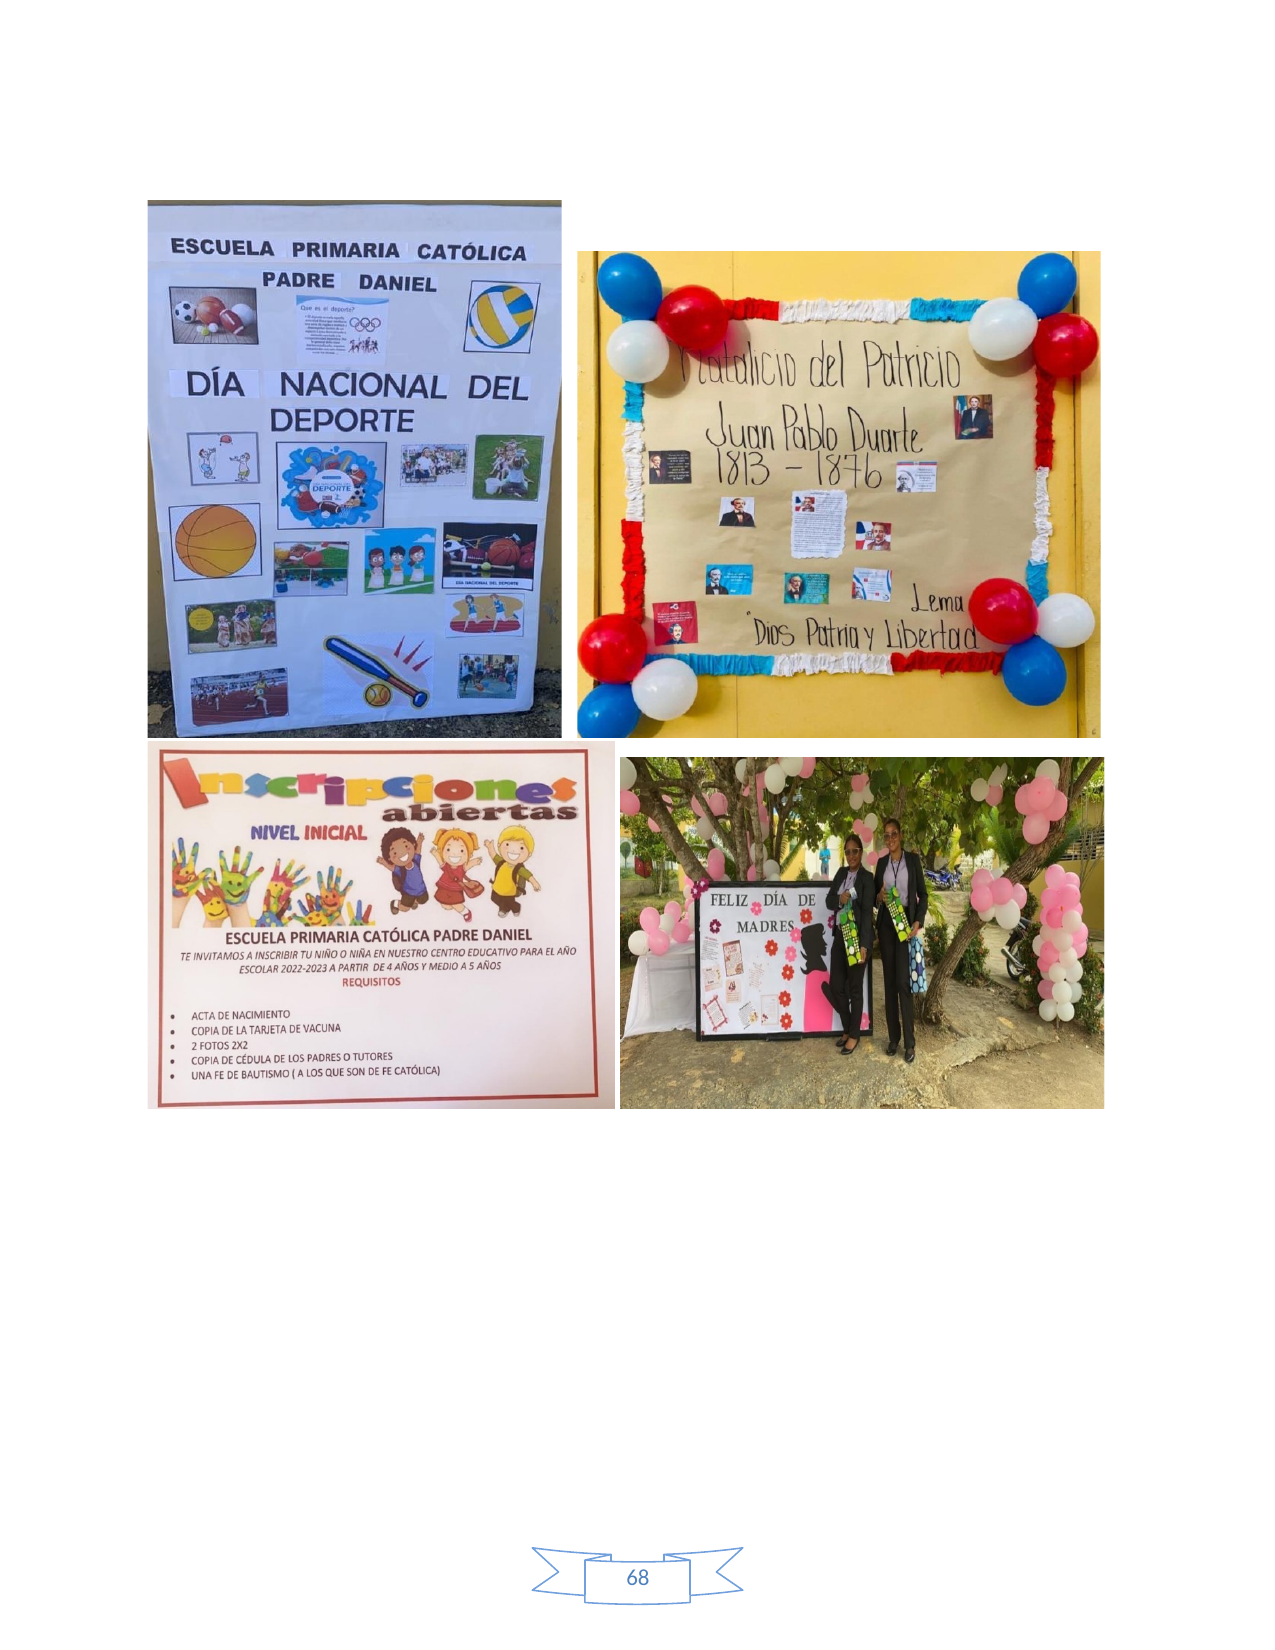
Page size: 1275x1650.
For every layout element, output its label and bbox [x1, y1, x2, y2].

picture [577, 251, 1101, 738]
picture [147, 741, 615, 1109]
picture [147, 200, 562, 738]
picture [620, 757, 1105, 1109]
